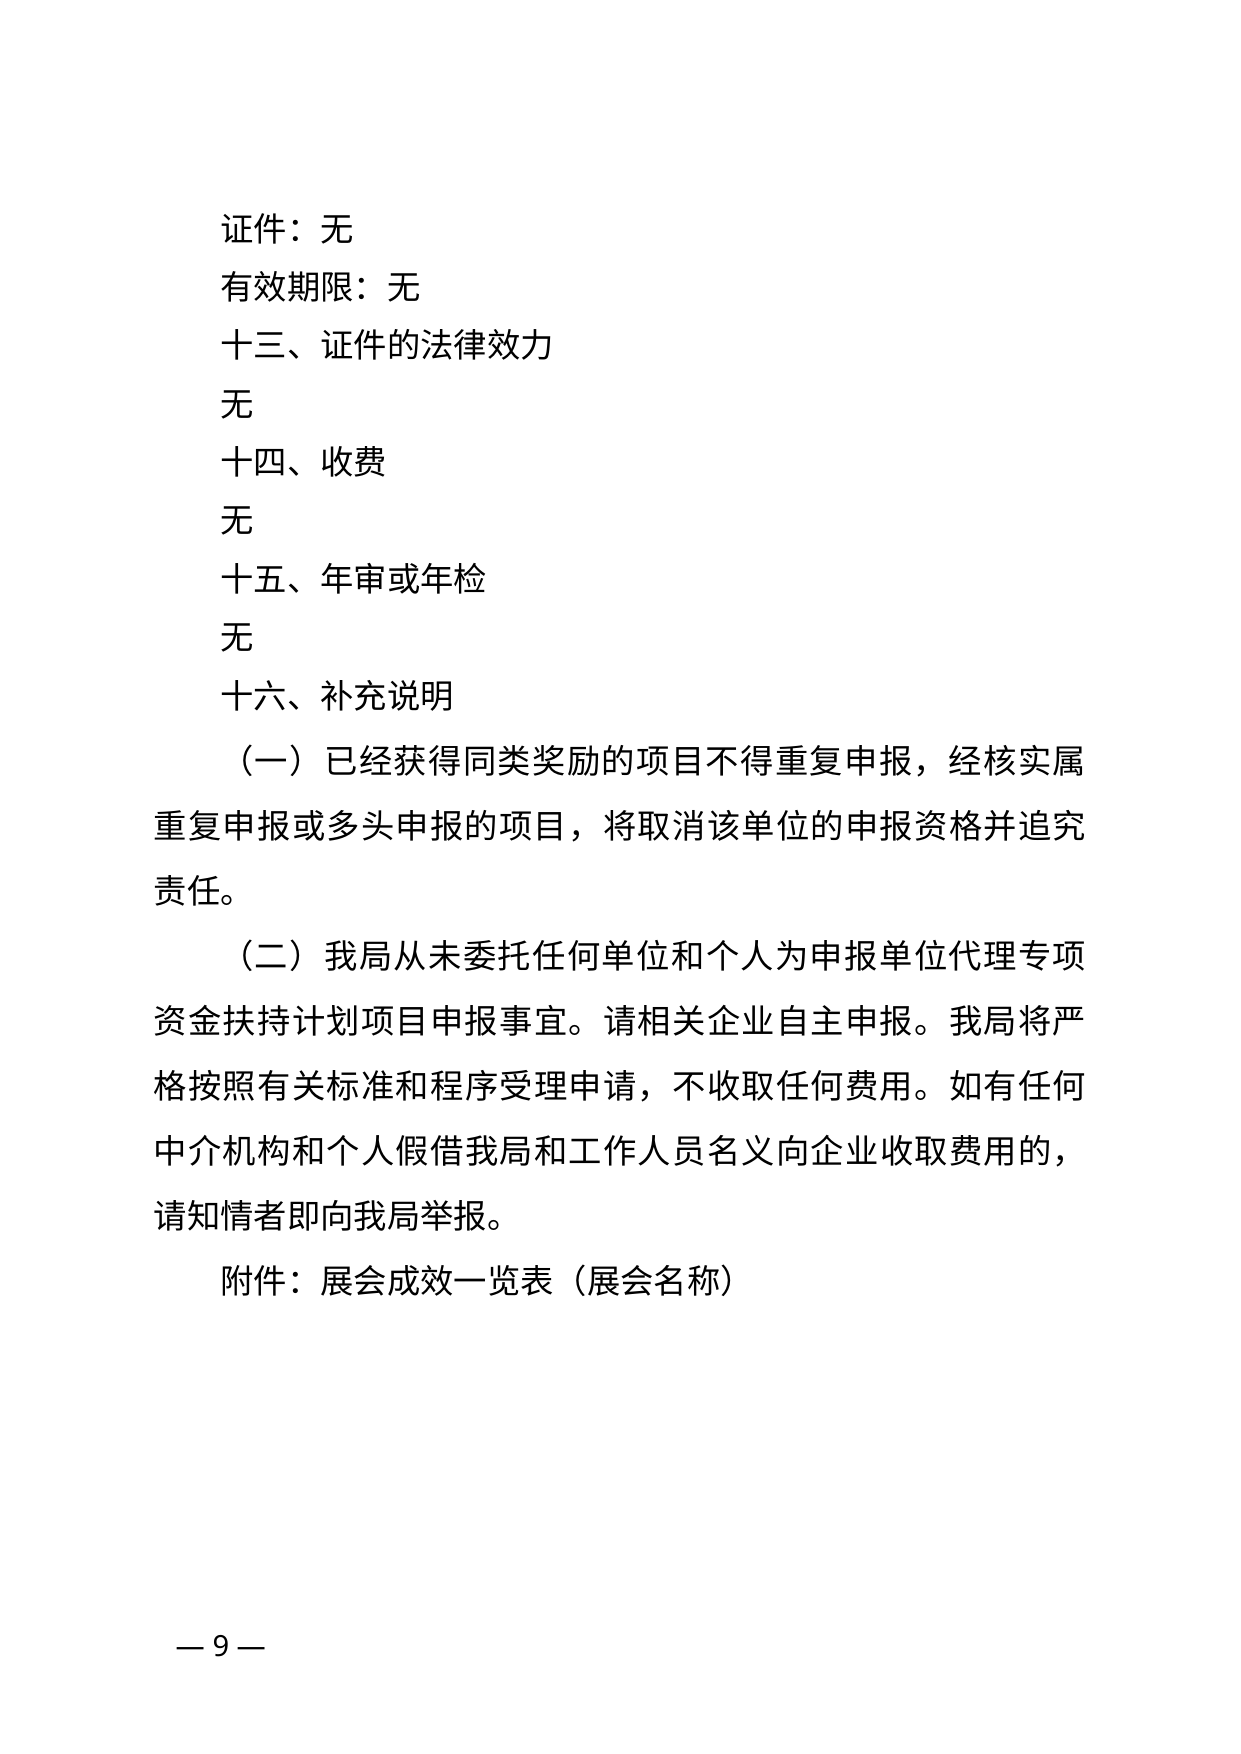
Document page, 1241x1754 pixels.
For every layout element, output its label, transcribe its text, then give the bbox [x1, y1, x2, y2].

text （二）我局从未委托任何单位和个人为申报单位代理专项资金扶持计划项目申报事宜。请相关企业自主申报。我局将严格按照有关标准和程序受理申请，不收取任何费用。如有任何中介机构和个人假借我局和工作人员名义向企业收取费用的，请知情者即向我局举报。 [153, 921, 1087, 1246]
list 补充说明 [153, 661, 1087, 726]
text 十三、证件的法律效力 [153, 311, 1087, 369]
text 附件：展会成效一览表（展会名称） [153, 1246, 1087, 1311]
text 无 [153, 369, 1087, 428]
text 十五、年审或年检 [153, 544, 1087, 603]
text （一）已经获得同类奖励的项目不得重复申报，经核实属重复申报或多头申报的项目，将取消该单位的申报资格并追究责任。 [153, 726, 1087, 921]
text 无 [153, 486, 1087, 544]
text 无 [153, 603, 1087, 661]
text 证件：无 [153, 194, 1087, 253]
text 十四、收费 [153, 428, 1087, 486]
text 有效期限：无 [153, 253, 1087, 311]
